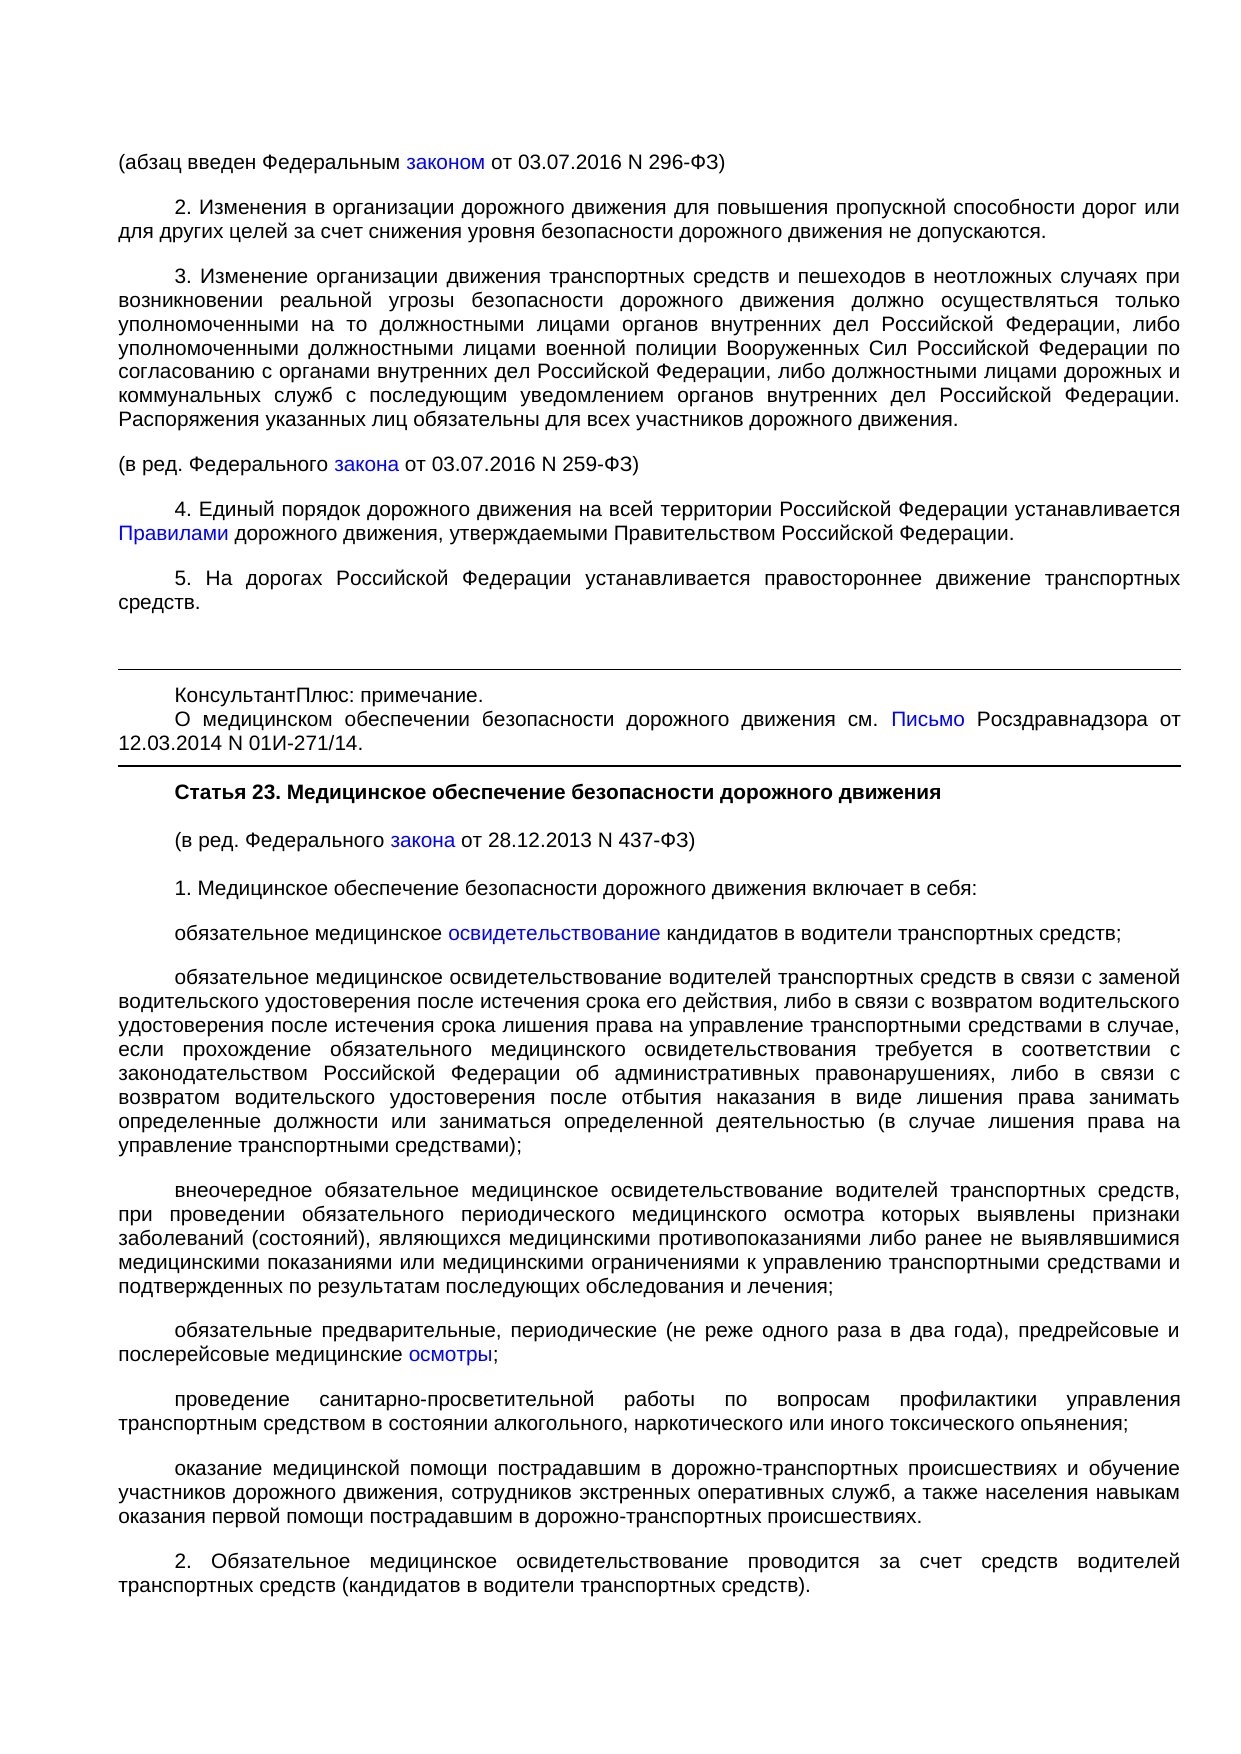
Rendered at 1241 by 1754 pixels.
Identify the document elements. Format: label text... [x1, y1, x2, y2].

title Статья 23. Медицинское обеспечение безопасности дорожного движения [118, 780, 1181, 804]
text (абзац введен Федеральным законом от 03.07.2016 N 296-ФЗ) [118, 150, 1181, 174]
text 3. Изменение организации движения транспортных средств и пешеходов в неотложных случаях при возникновении реальной угрозы безопасности дорожного движения должно осуществляться только уполномоченными на то должностными лицами органов внутренних дел Российской Федерации, либо уполномоченными должностными лицами военной полиции Вооруженных Сил Российской Федерации по согласованию с органами внутренних дел Российской Федерации, либо должностными лицами дорожных и коммунальных служб с последующим уведомлением органов внутренних дел Российской Федерации. Распоряжения указанных лиц обязательны для всех участников дорожного движения. [118, 263, 1181, 431]
text О медицинском обеспечении безопасности дорожного движения см. Письмо Росздравнадзора от 12.03.2014 N 01И-271/14. [118, 707, 1181, 755]
text обязательное медицинское освидетельствование водителей транспортных средств в связи с заменой водительского удостоверения после истечения срока его действия, либо в связи с возвратом водительского удостоверения после истечения срока лишения права на управление транспортными средствами в случае, если прохождение обязательного медицинского освидетельствования требуется в соответствии с законодательством Российской Федерации об административных правонарушениях, либо в связи с возвратом водительского удостоверения после отбытия наказания в виде лишения права занимать определенные должности или заниматься определенной деятельностью (в случае лишения права на управление транспортными средствами); [118, 965, 1181, 1157]
text (в ред. Федерального закона от 28.12.2013 N 437-ФЗ) [118, 828, 1181, 852]
text КонсультантПлюс: примечание. [118, 683, 1181, 707]
text 4. Единый порядок дорожного движения на всей территории Российской Федерации устанавливается Правилами дорожного движения, утверждаемыми Правительством Российской Федерации. [118, 497, 1181, 545]
text внеочередное обязательное медицинское освидетельствование водителей транспортных средств, при проведении обязательного периодического медицинского осмотра которых выявлены признаки заболеваний (состояний), являющихся медицинскими противопоказаниями либо ранее не выявлявшимися медицинскими показаниями или медицинскими ограничениями к управлению транспортными средствами и подтвержденных по результатам последующих обследования и лечения; [118, 1178, 1181, 1297]
text обязательные предварительные, периодические (не реже одного раза в два года), предрейсовые и послерейсовые медицинские осмотры; [118, 1318, 1181, 1366]
text 1. Медицинское обеспечение безопасности дорожного движения включает в себя: [118, 876, 1181, 899]
text 2. Изменения в организации дорожного движения для повышения пропускной способности дорог или для других целей за счет снижения уровня безопасности дорожного движения не допускаются. [118, 195, 1181, 243]
text 2. Обязательное медицинское освидетельствование проводится за счет средств водителей транспортных средств (кандидатов в водители транспортных средств). [118, 1548, 1181, 1596]
text 5. На дорогах Российской Федерации устанавливается правостороннее движение транспортных средств. [118, 566, 1181, 613]
text проведение санитарно-просветительной работы по вопросам профилактики управления транспортным средством в состоянии алкогольного, наркотического или иного токсического опьянения; [118, 1387, 1181, 1435]
text оказание медицинской помощи пострадавшим в дорожно-транспортных происшествиях и обучение участников дорожного движения, сотрудников экстренных оперативных служб, а также населения навыкам оказания первой помощи пострадавшим в дорожно-транспортных происшествиях. [118, 1456, 1181, 1528]
text обязательное медицинское освидетельствование кандидатов в водители транспортных средств; [118, 920, 1181, 944]
text (в ред. Федерального закона от 03.07.2016 N 259-ФЗ) [118, 452, 1181, 476]
